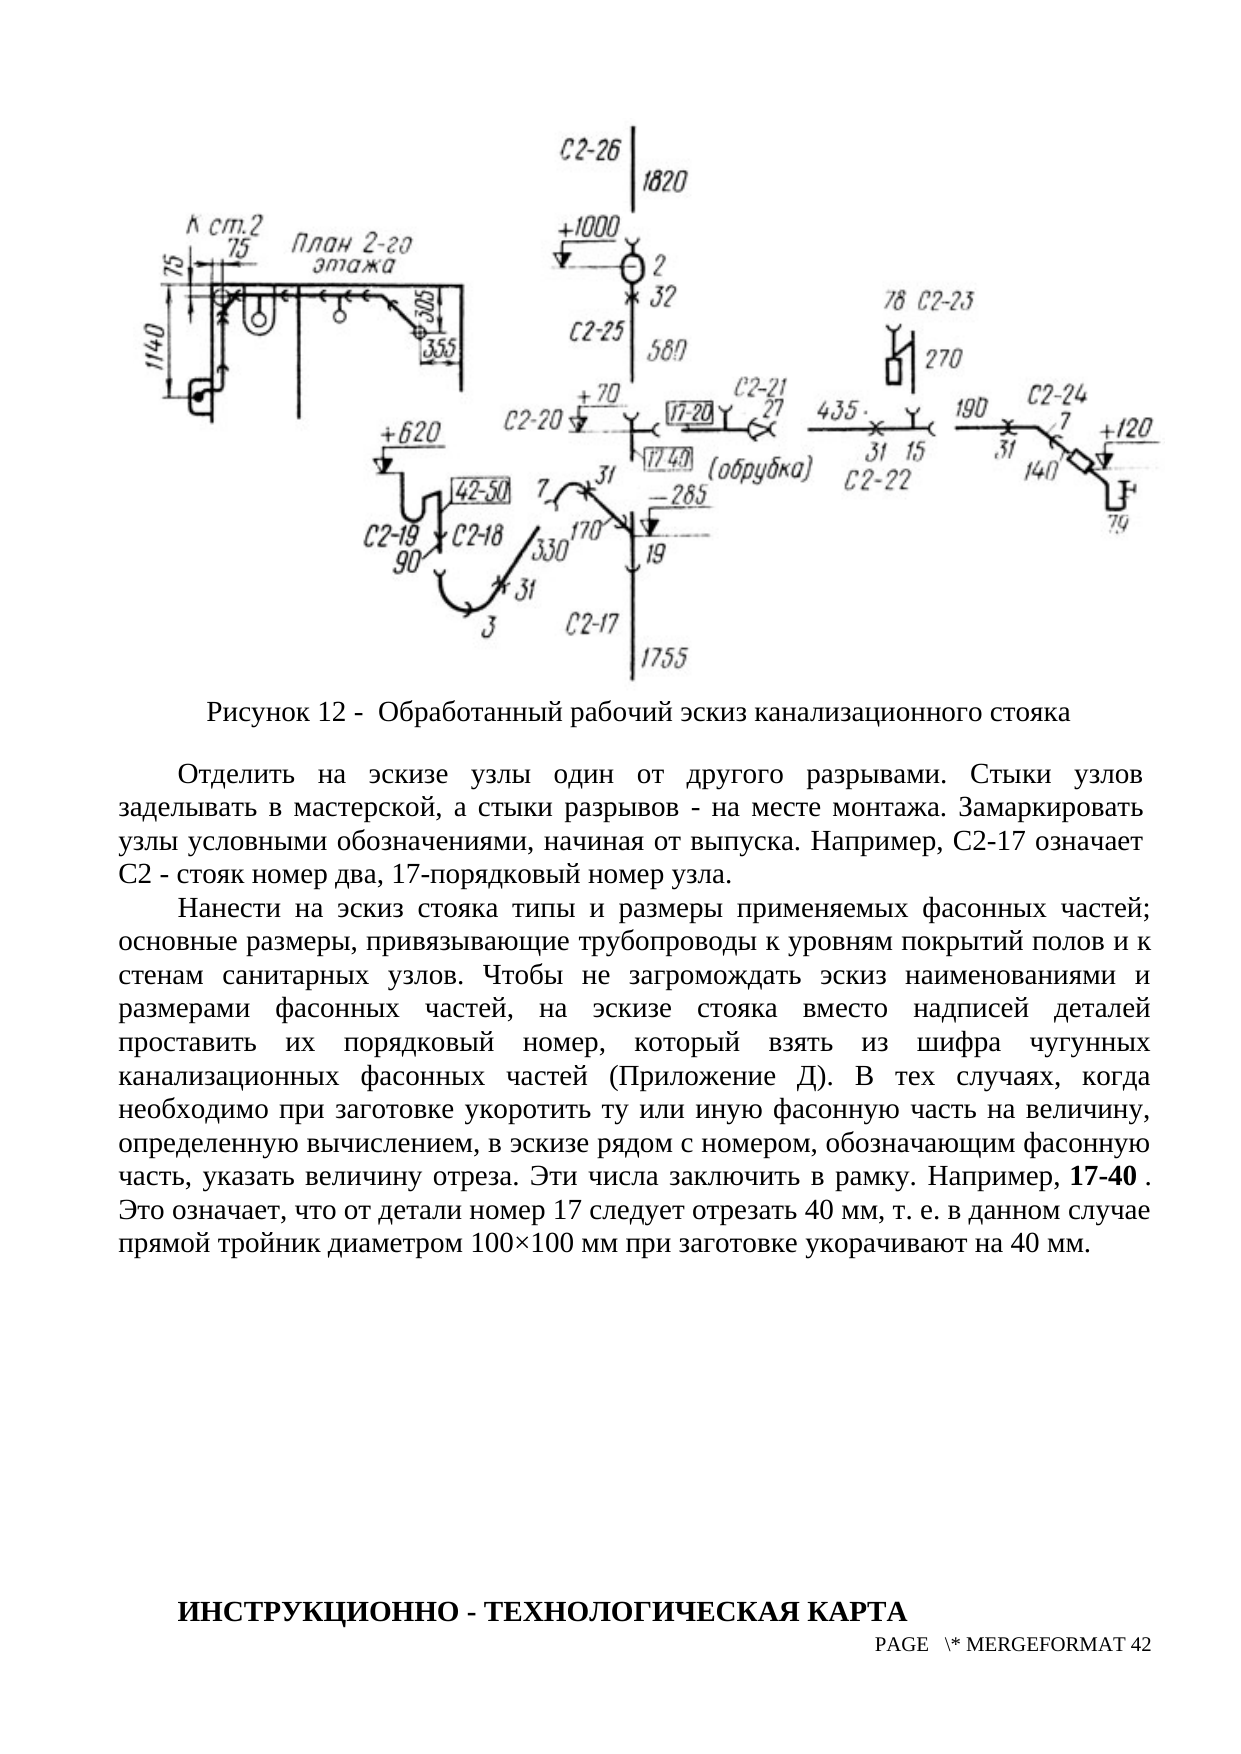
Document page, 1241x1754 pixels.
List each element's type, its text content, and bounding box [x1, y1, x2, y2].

text Рисунок 12 - Обработанный рабочий эскиз канализационного стояка [133, 694, 1144, 728]
picture [132, 118, 1165, 694]
text Нанести на эскиз стояка типы и размеры применяемых фасонных частей; основные размеры, привязывающие трубопроводы к уровням покрытий полов и к стенам санитарных узлов. Чтобы не загромождать эскиз наименованиями и размерами фасонных частей, на эскизе стояка вместо надписей деталей проставить их порядковый номер, который взять из шифра чугунных канализационных фасонных частей (Приложение Д). В тех случаях, когда необходимо при заготовке укоротить ту или иную фасонную часть на величину, определенную вычислением, в эскизе рядом с номером, обозначающим фасонную часть, указать величину отреза. Эти числа заключить в рамку. Например, 17-40 . Это означает, что от детали номер 17 следует отрезать 40 мм, т. е. в данном случае прямой тройник диаметром 100×100 мм при заготовке укорачивают на 40 мм. [118, 890, 1152, 1259]
text Отделить на эскизе узлы один от другого разрывами. Стыки узлов заделывать в мастерской, а стыки разрывов - на месте монтажа. Замаркировать узлы условными обозначениями, начиная от выпуска. Например, С2-17 означает С2 - стояк номер два, 17-порядковый номер узла. [118, 756, 1144, 890]
text ИНСТРУКЦИОННО - ТЕХНОЛОГИЧЕСКАЯ КАРТА [118, 1594, 1152, 1628]
